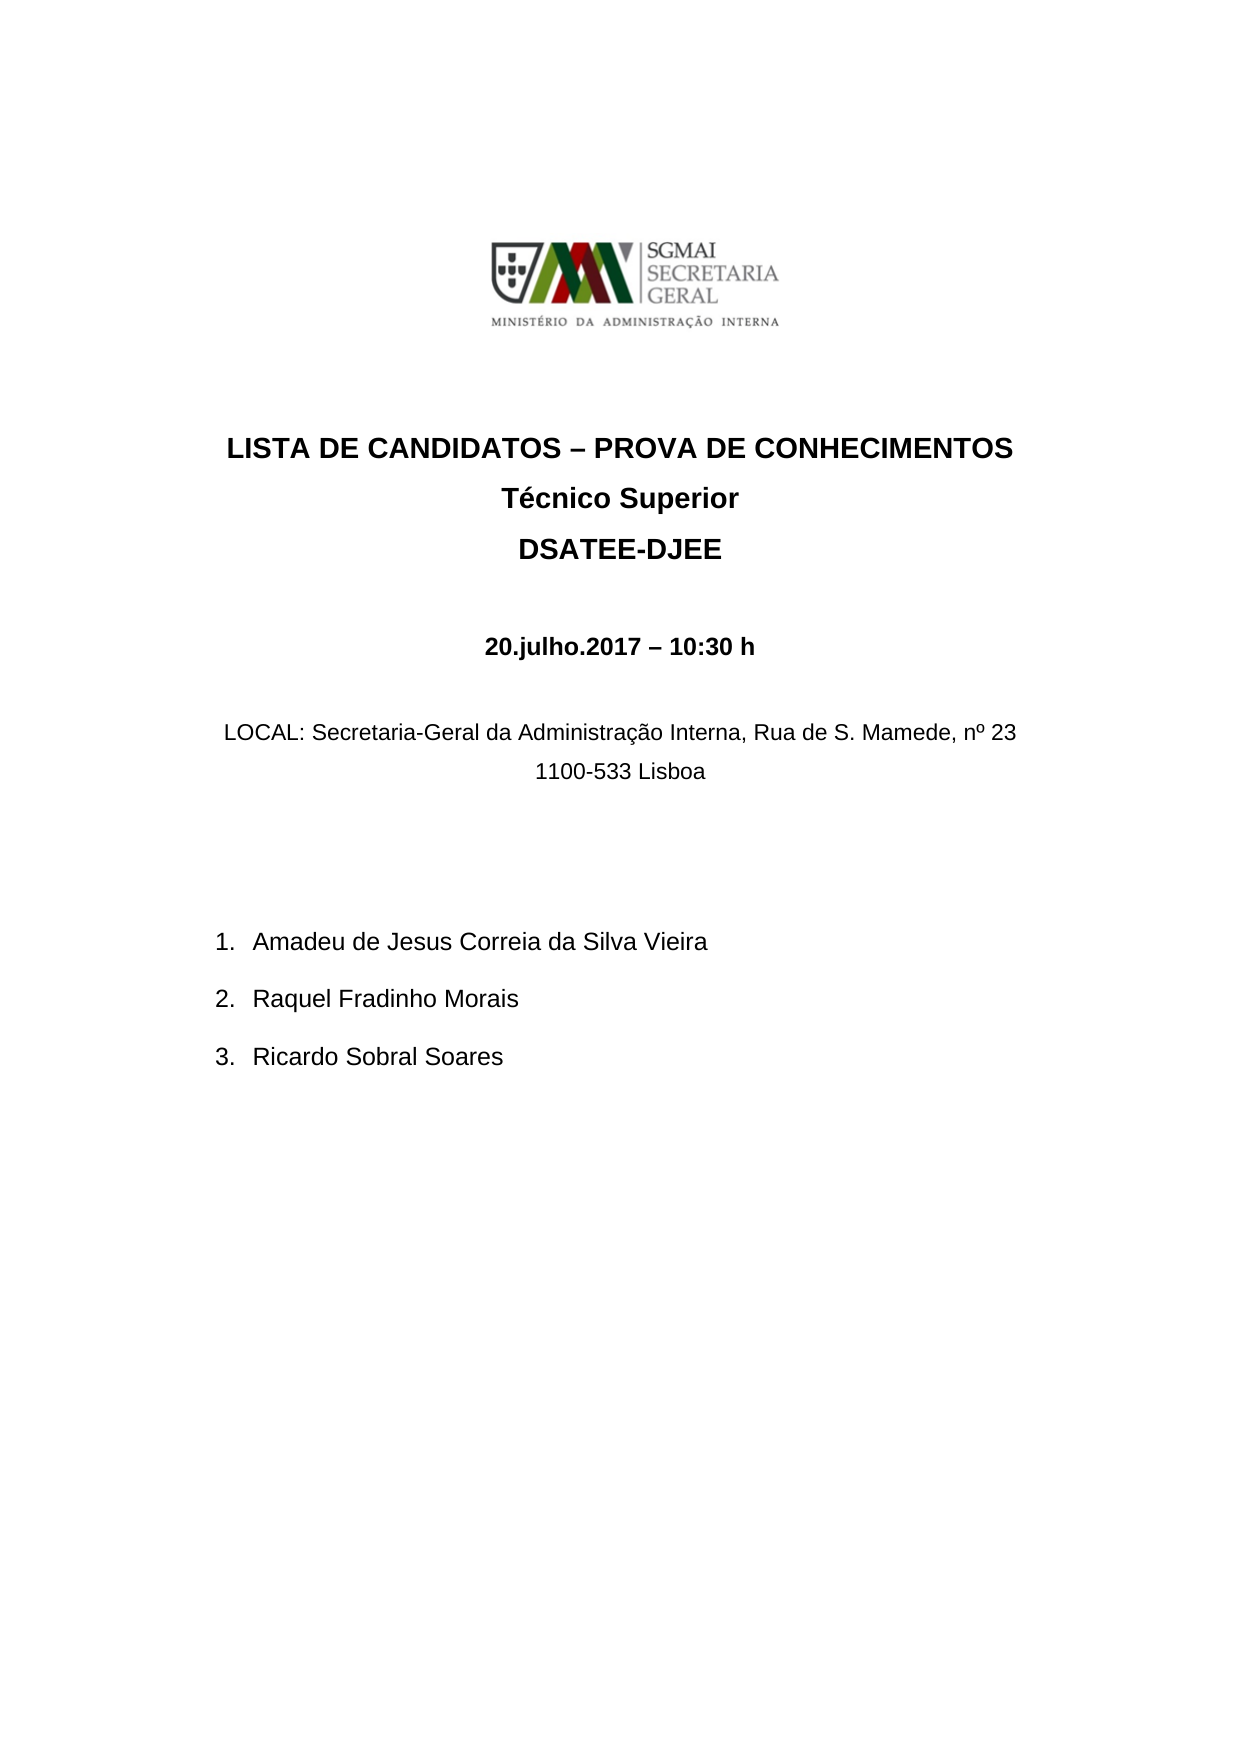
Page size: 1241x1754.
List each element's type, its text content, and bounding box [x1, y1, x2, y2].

text 1100-533 Lisboa [177, 758, 1063, 784]
picture [452, 233, 788, 333]
text LOCAL: Secretaria-Geral da Administração Interna, Rua de S. Mamede, nº 23 [177, 718, 1063, 745]
list Ricardo Sobral Soares [215, 1042, 1063, 1071]
text 20.julho.2017 – 10:30 h [177, 632, 1063, 661]
text DSATEE-DJEE [177, 532, 1063, 565]
text Técnico Superior [177, 481, 1063, 515]
list Amadeu de Jesus Correia da Silva Vieira [215, 927, 1063, 956]
text LISTA DE CANDIDATOS – PROVA DE CONHECIMENTOS [177, 431, 1063, 464]
list Raquel Fradinho Morais [215, 984, 1063, 1013]
